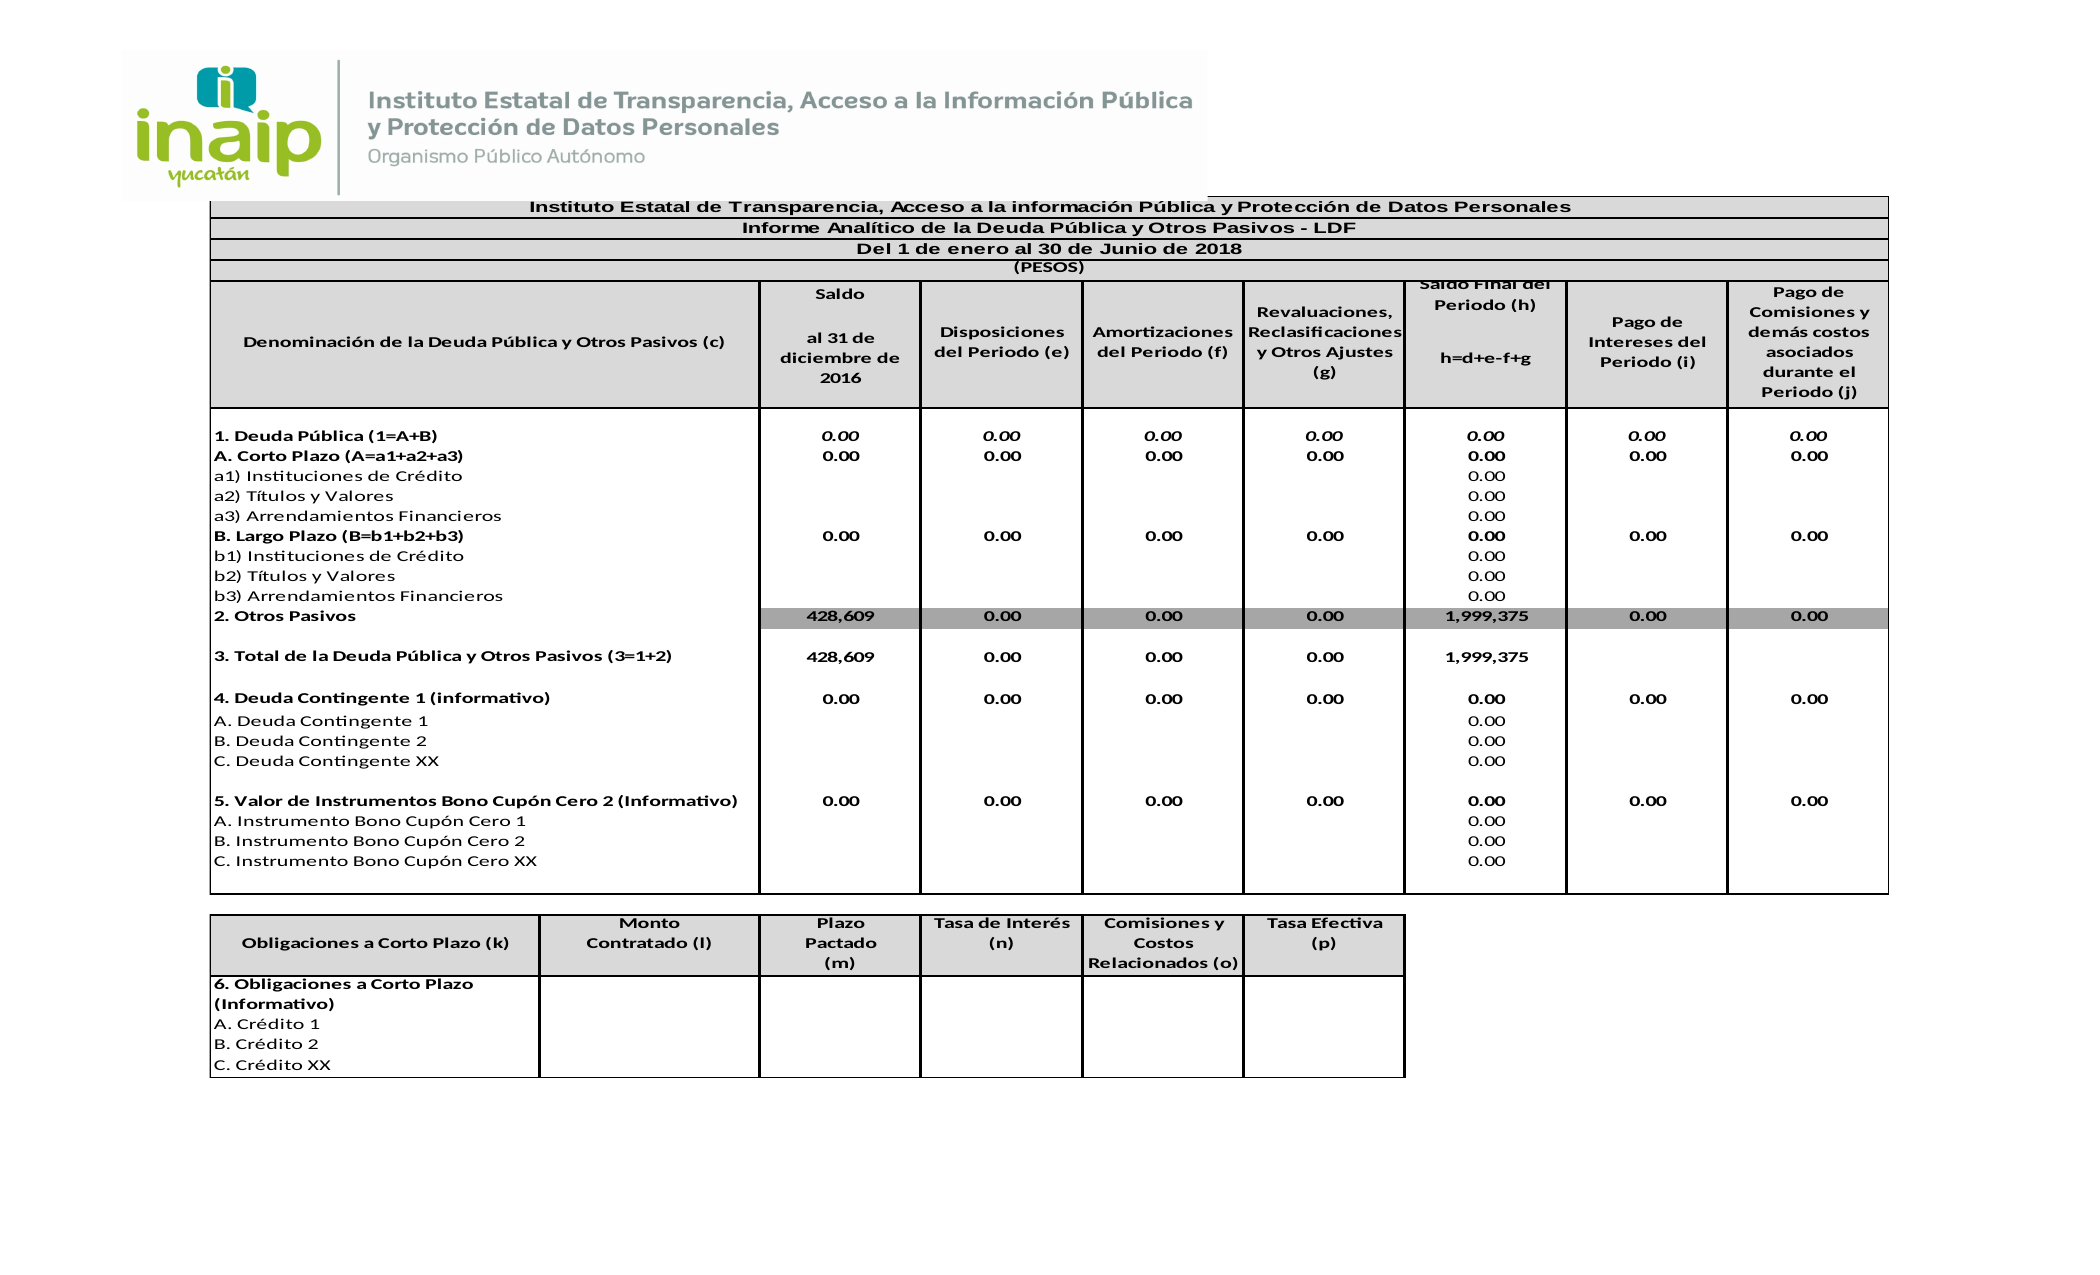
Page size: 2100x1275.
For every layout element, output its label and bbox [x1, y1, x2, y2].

picture [120, 50, 1208, 201]
